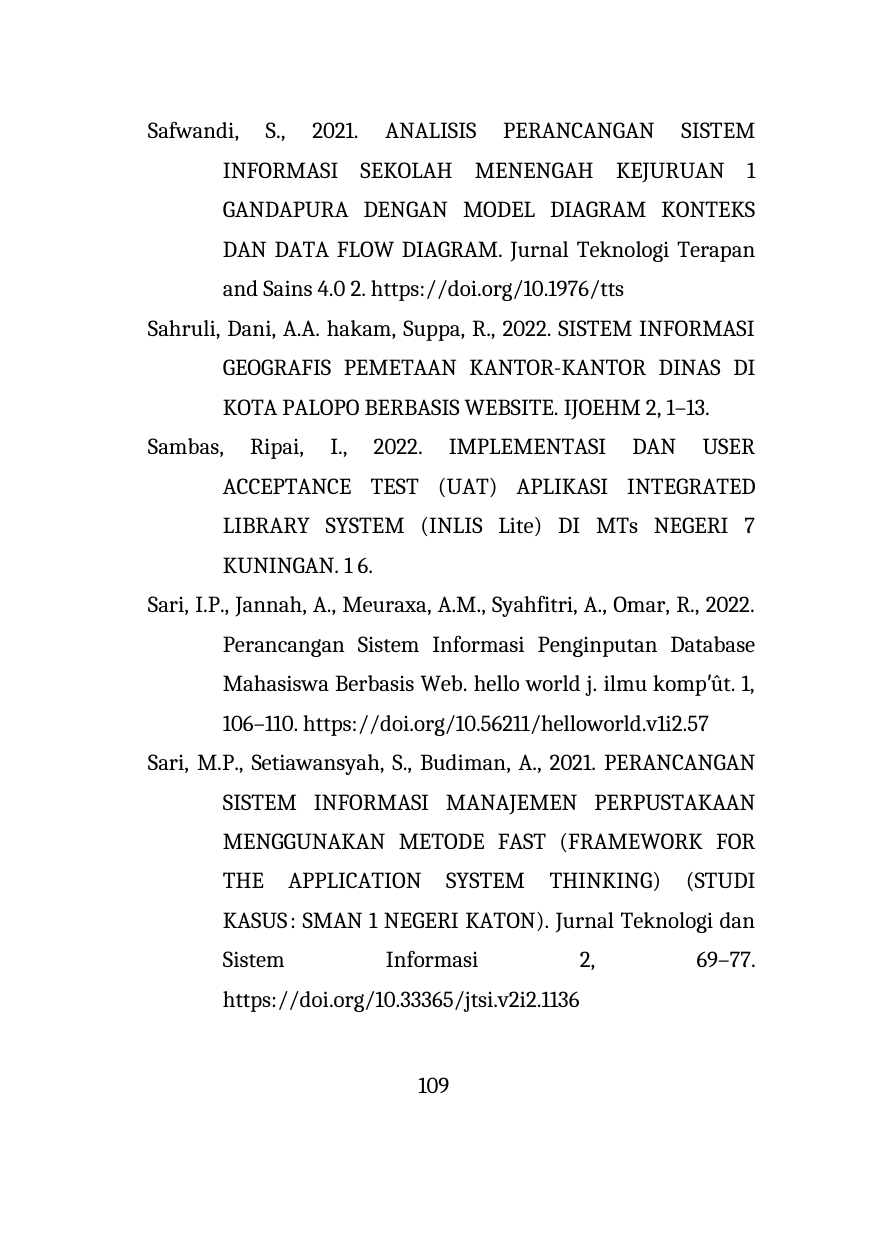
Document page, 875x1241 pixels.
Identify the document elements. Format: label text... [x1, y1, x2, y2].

text Sahruli, Dani, A.A. hakam, Suppa, R., 2022. SISTEM INFORMASI GEOGRAFIS PEMETAAN KANTOR-KANTOR DINAS DI KOTA PALOPO BERBASIS WEBSITE. IJOEHM 2, 1–13. [148, 316, 756, 421]
text Sambas, Ripai, I., 2022. IMPLEMENTASI DAN USER ACCEPTANCE TEST (UAT) APLIKASI INTEGRATED LIBRARY SYSTEM (INLIS Lite) DI MTs NEGERI 7 KUNINGAN. 1 6. [148, 434, 756, 579]
text Sari, I.P., Jannah, A., Meuraxa, A.M., Syahfitri, A., Omar, R., 2022. Perancangan Sistem Informasi Penginputan Database Mahasiswa Berbasis Web. hello world j. ilmu kompʹût. 1, 106–110. https://doi.org/10.56211/helloworld.v1i2.57 [148, 592, 756, 737]
text Safwandi, S., 2021. ANALISIS PERANCANGAN SISTEM INFORMASI SEKOLAH MENENGAH KEJURUAN 1 GANDAPURA DENGAN MODEL DIAGRAM KONTEKS DAN DATA FLOW DIAGRAM. Jurnal Teknologi Terapan and Sains 4.0 2. https://doi.org/10.1976/tts [148, 118, 756, 302]
text Sari, M.P., Setiawansyah, S., Budiman, A., 2021. PERANCANGAN SISTEM INFORMASI MANAJEMEN PERPUSTAKAAN MENGGUNAKAN METODE FAST (FRAMEWORK FOR THE APPLICATION SYSTEM THINKING) (STUDI KASUS : SMAN 1 NEGERI KATON). Jurnal Teknologi dan Sistem Informasi 2, 69–77. https://doi.org/10.33365/jtsi.v2i2.1136 [148, 750, 756, 1013]
